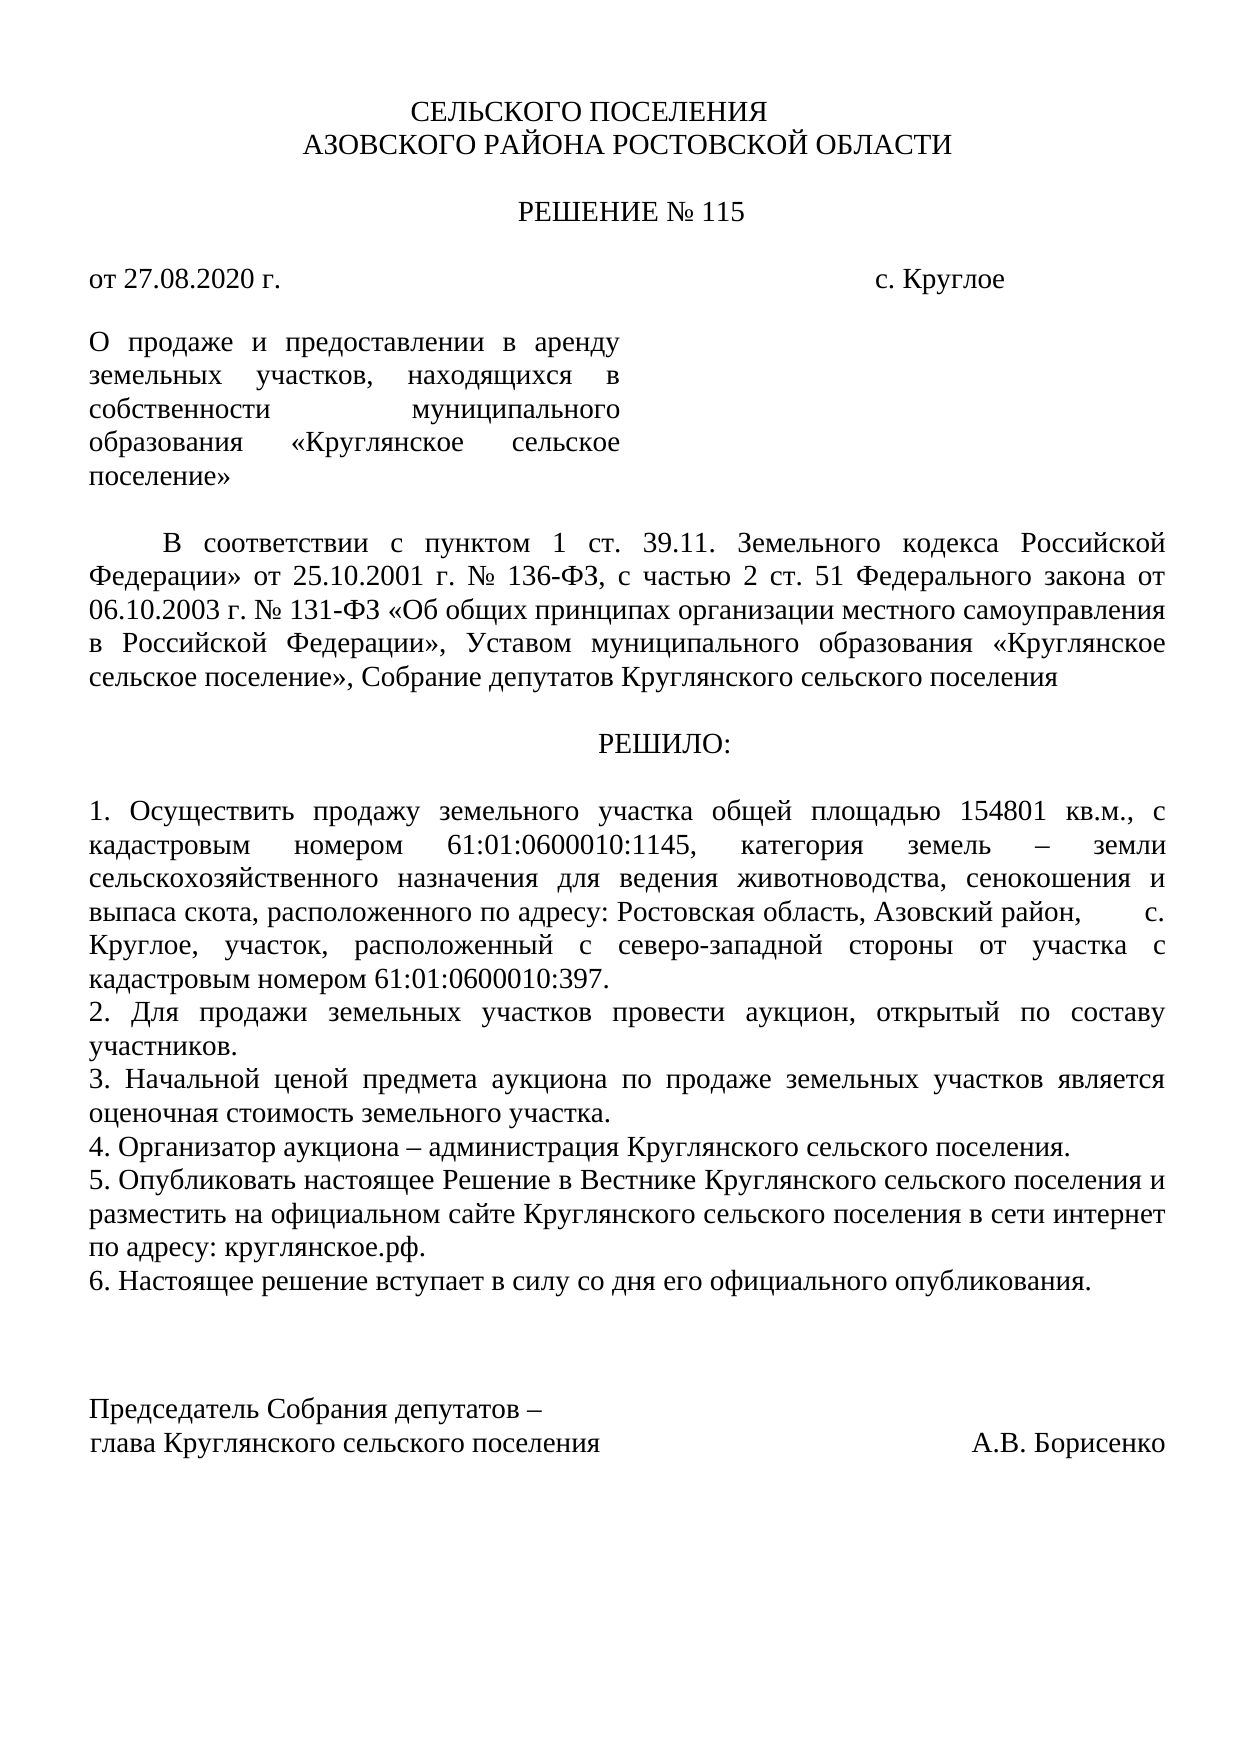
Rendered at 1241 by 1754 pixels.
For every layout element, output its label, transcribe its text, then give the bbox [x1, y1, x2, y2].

text 6. Настоящее решение вступает в силу со дня его официального опубликования. [89, 1263, 1167, 1296]
text 1. Осуществить продажу земельного участка общей площадью 154801 кв.м., с кадастровым номером 61:01:0600010:1145, категория земель – земли сельскохозяйственного назначения для ведения животноводства, сенокошения и выпаса скота, расположенного по адресу: Ростовская область, Азовский район, с. Круглое, участок, расположенный с северо-западной стороны от участка с кадастровым номером 61:01:0600010:397. [89, 793, 1167, 994]
text РЕШИЛО: [89, 726, 1167, 760]
text 4. Организатор аукциона – администрация Круглянского сельского поселения. [89, 1129, 1167, 1162]
text 3. Начальной ценой предмета аукциона по продаже земельных участков является оценочная стоимость земельного участка. [89, 1062, 1167, 1129]
text АЗОВСКОГО РАЙОНА РОСТОВСКОЙ ОБЛАСТИ [89, 127, 1167, 161]
text 2. Для продажи земельных участков провести аукцион, открытый по составу участников. [89, 994, 1167, 1062]
text В соответствии с пунктом 1 ст. 39.11. Земельного кодекса Российской Федерации» от 25.10.2001 г. № 136-ФЗ, с частью 2 ст. 51 Федерального закона от 06.10.2003 г. № 131-ФЗ «Об общих принципах организации местного самоуправления в Российской Федерации», Уставом муниципального образования «Круглянское сельское поселение», Собрание депутатов Круглянского сельского поселения [89, 525, 1167, 693]
text Председатель Собрания депутатов – [89, 1391, 1167, 1425]
text РЕШЕНИЕ № 115 [89, 194, 1167, 228]
text от 27.08.2020 г. с. Круглое [89, 261, 1167, 295]
text СЕЛЬСКОГО ПОСЕЛЕНИЯ [89, 94, 1167, 127]
text 5. Опубликовать настоящее Решение в Вестнике Круглянского сельского поселения и разместить на официальном сайте Круглянского сельского поселения в сети интернет по адресу: круглянское.рф. [89, 1162, 1167, 1263]
text О продаже и предоставлении в аренду земельных участков, находящихся в собственности муниципального образования «Круглянское сельское поселение» [89, 324, 620, 491]
text глава Круглянского сельского поселения А.В. Борисенко [89, 1425, 1167, 1458]
